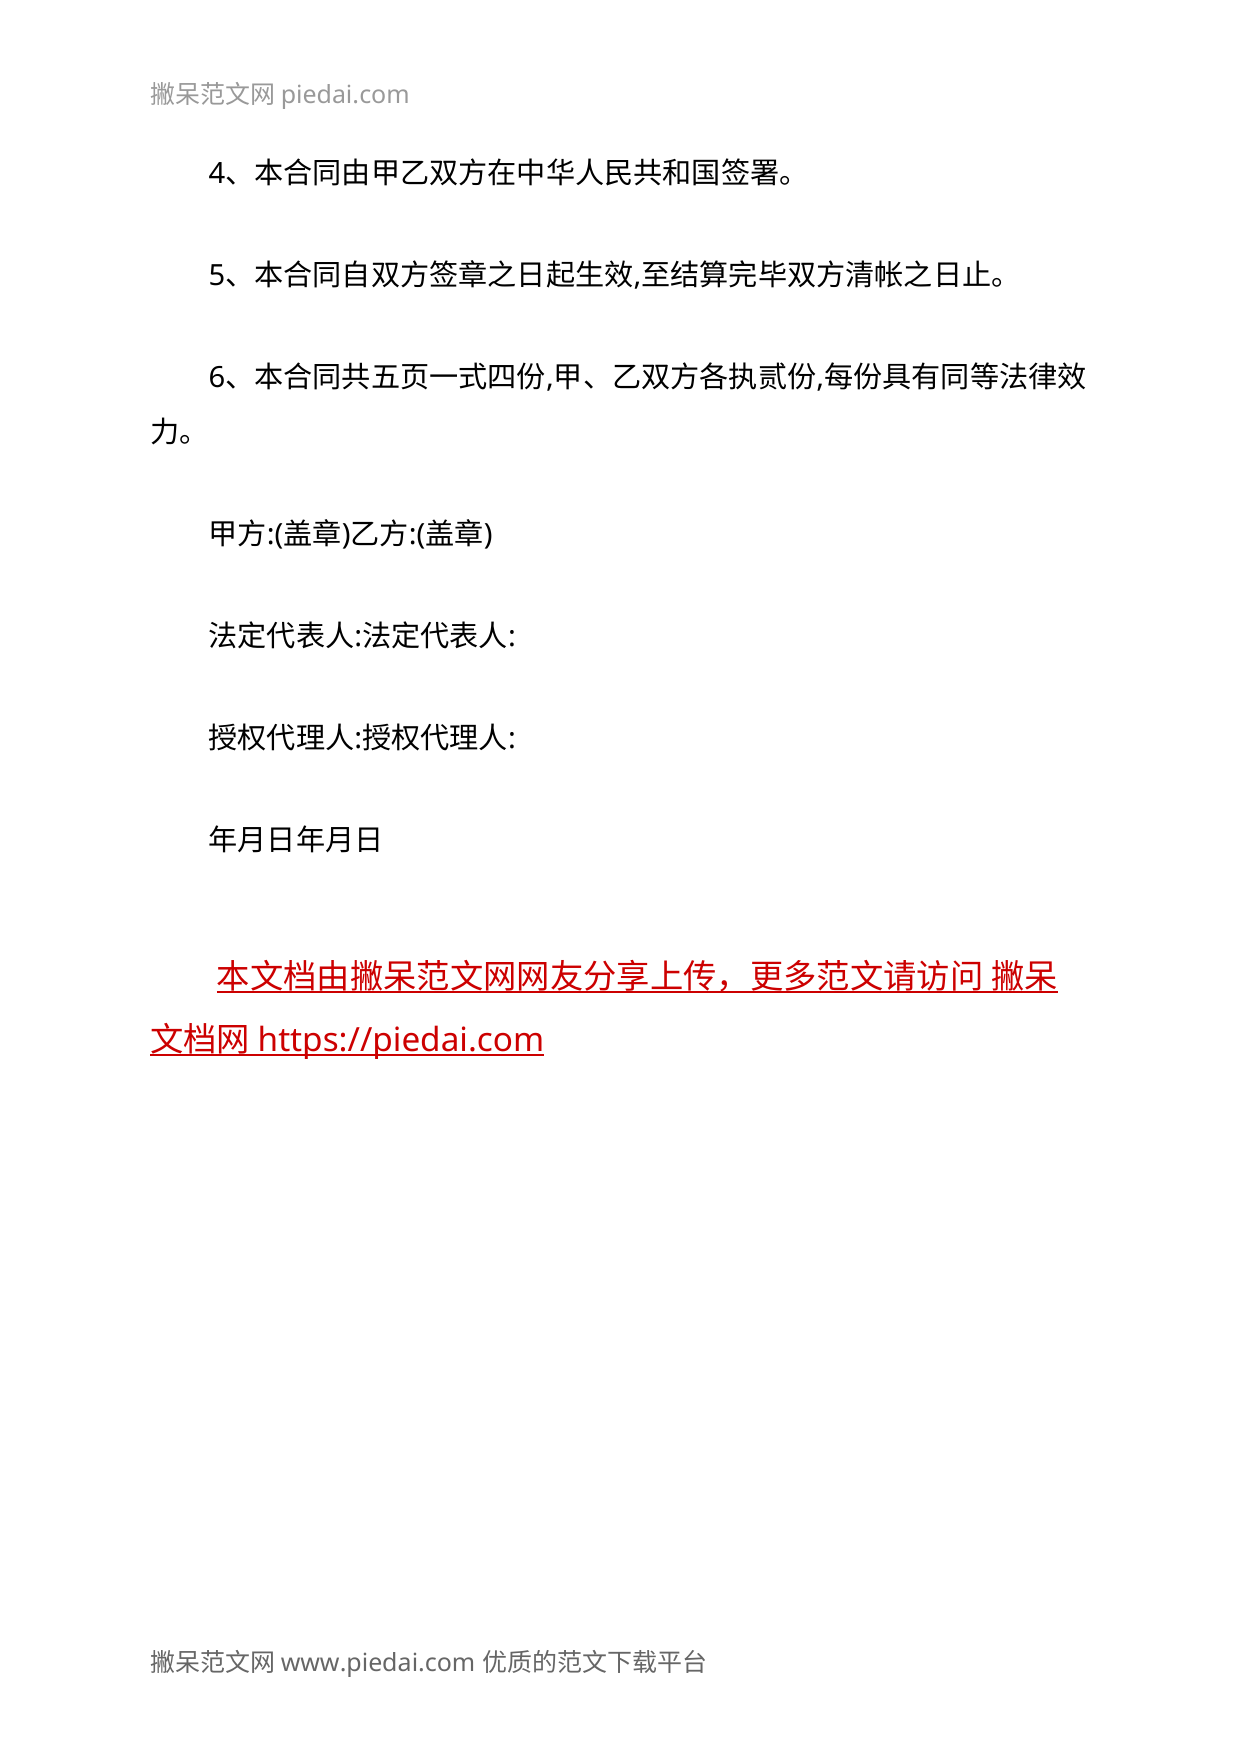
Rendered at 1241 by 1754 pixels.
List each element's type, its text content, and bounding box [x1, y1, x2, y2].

text 年月日年月日 [150, 817, 1090, 859]
text 本文档由撇呆范文网网友分享上传，更多范文请访问 撇呆文档网 https://piedai.com [150, 950, 1090, 1061]
text 5、本合同自双方签章之日起生效,至结算完毕双方清帐之日止。 [150, 252, 1090, 294]
text 甲方:(盖章)乙方:(盖章) [150, 511, 1090, 553]
text 授权代理人:授权代理人: [150, 715, 1090, 757]
text 法定代表人:法定代表人: [150, 613, 1090, 655]
text 6、本合同共五页一式四份,甲、乙双方各执贰份,每份具有同等法律效力。 [150, 354, 1090, 451]
text 4、本合同由甲乙双方在中华人民共和国签署。 [150, 150, 1090, 192]
